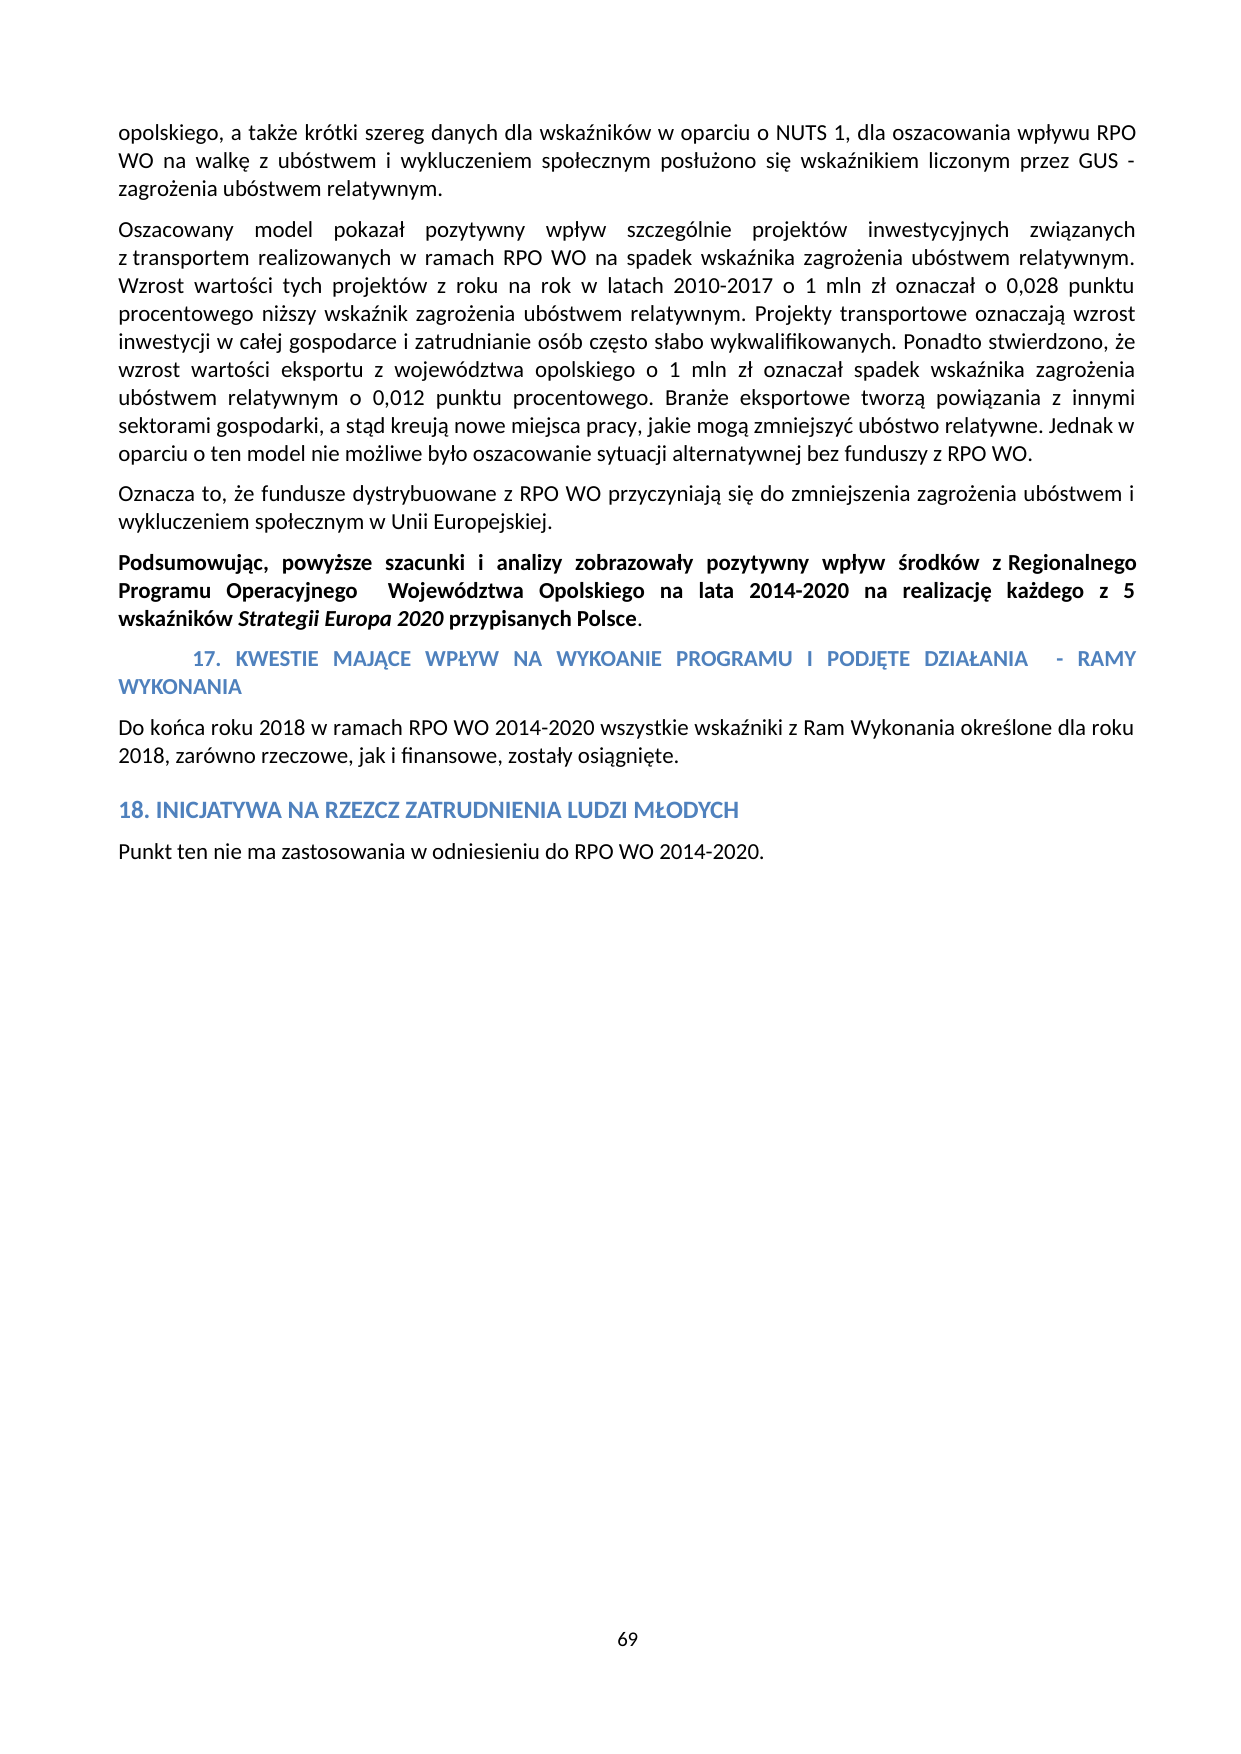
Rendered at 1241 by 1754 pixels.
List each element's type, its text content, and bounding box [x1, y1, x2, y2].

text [118, 118, 1137, 202]
text 17. KWESTIE MAJĄCE WPŁYW NA WYKOANIE PROGRAMU I PODJĘTE DZIAŁANIA - RAMY WYKONANIA [118, 644, 1137, 701]
text Podsumowując, powyższe szacunki i analizy zobrazowały pozytywny wpływ środków z Regionalnego Programu Operacyjnego Województwa Opolskiego na lata 2014-2020 na realizację każdego z 5 wskaźników Strategii Europa 2020 przypisanych Polsce. [118, 548, 1137, 632]
text Do końca roku 2018 w ramach RPO WO 2014-2020 wszystkie wskaźniki z Ram Wykonania określone dla roku 2018, zarówno rzeczowe, jak i finansowe, zostały osiągnięte. [118, 713, 1137, 769]
text Oszacowany model pokazał pozytywny wpływ szczególnie projektów inwestycyjnych związanych z transportem realizowanych w ramach RPO WO na spadek wskaźnika zagrożenia ubóstwem relatywnym. Wzrost wartości tych projektów z roku na rok w latach 2010-2017 o 1 mln zł oznaczał o 0,028 punktu procentowego niższy wskaźnik zagrożenia ubóstwem relatywnym. Projekty transportowe oznaczają wzrost inwestycji w całej gospodarce i zatrudnianie osób często słabo wykwalifikowanych. Ponadto stwierdzono, że wzrost wartości eksportu z województwa opolskiego o 1 mln zł oznaczał spadek wskaźnika zagrożenia ubóstwem relatywnym o 0,012 punktu procentowego. Branże eksportowe tworzą powiązania z innymi sektorami gospodarki, a stąd kreują nowe miejsca pracy, jakie mogą zmniejszyć ubóstwo relatywne. Jednak w oparciu o ten model nie możliwe było oszacowanie sytuacji alternatywnej bez funduszy z RPO WO. [118, 215, 1137, 467]
text Punkt ten nie ma zastosowania w odniesieniu do RPO WO 2014-2020. [118, 837, 1137, 865]
text 18. INICJATYWA NA RZEZCZ ZATRUDNIENIA LUDZI MŁODYCH [118, 794, 1137, 824]
text Oznacza to, że fundusze dystrybuowane z RPO WO przyczyniają się do zmniejszenia zagrożenia ubóstwem i wykluczeniem społecznym w Unii Europejskiej. [118, 479, 1137, 535]
